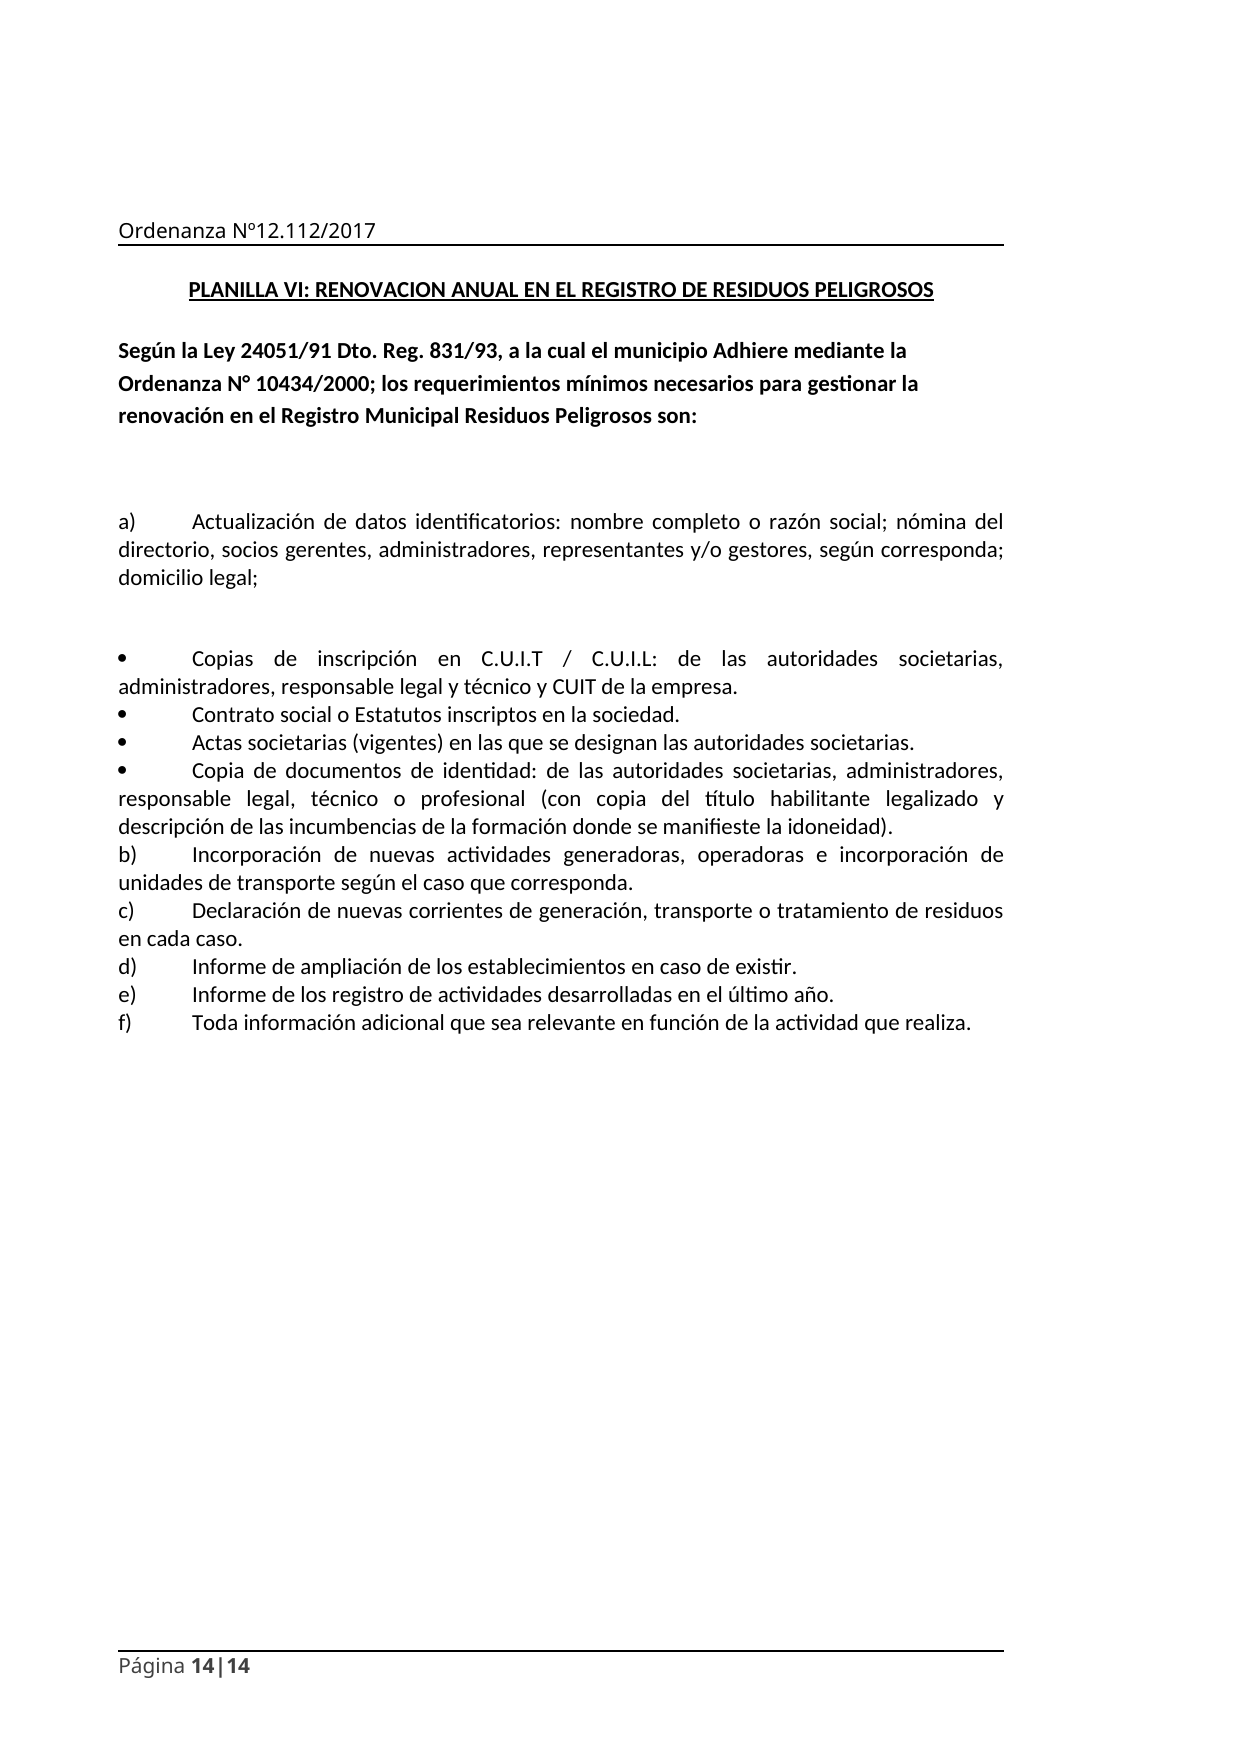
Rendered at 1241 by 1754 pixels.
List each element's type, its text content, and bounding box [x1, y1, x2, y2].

list Informe de los registro de actividades desarrolladas en el último año. [118, 980, 1004, 1008]
list Copias de inscripción en C.U.I.T / C.U.I.L: de las autoridades societarias, administradores, responsable legal y técnico y CUIT de la empresa. [118, 644, 1004, 700]
list Declaración de nuevas corrientes de generación, transporte o tratamiento de residuos en cada caso. [118, 896, 1004, 952]
list Actas societarias (vigentes) en las que se designan las autoridades societarias. [118, 728, 1004, 756]
text Según la Ley 24051/91 Dto. Reg. 831/93, a la cual el municipio Adhiere mediante la Ordenanza N° 10434/2000; los requerimientos mínimos necesarios para gestionar la renovación en el Registro Municipal Residuos Peligrosos son: [118, 337, 1004, 429]
text PLANILLA VI: RENOVACION ANUAL EN EL REGISTRO DE RESIDUOS PELIGROSOS [118, 275, 1004, 303]
list Toda información adicional que sea relevante en función de la actividad que realiza. [118, 1008, 1004, 1036]
list Copia de documentos de identidad: de las autoridades societarias, administradores, responsable legal, técnico o profesional (con copia del título habilitante legalizado y descripción de las incumbencias de la formación donde se manifieste la idoneidad). [118, 756, 1004, 840]
list Contrato social o Estatutos inscriptos en la sociedad. [118, 700, 1004, 728]
list Informe de ampliación de los establecimientos en caso de existir. [118, 952, 1004, 980]
list Incorporación de nuevas actividades generadoras, operadoras e incorporación de unidades de transporte según el caso que corresponda. [118, 840, 1004, 896]
list Actualización de datos identificatorios: nombre completo o razón social; nómina del directorio, socios gerentes, administradores, representantes y/o gestores, según corresponda; domicilio legal; [118, 507, 1004, 591]
